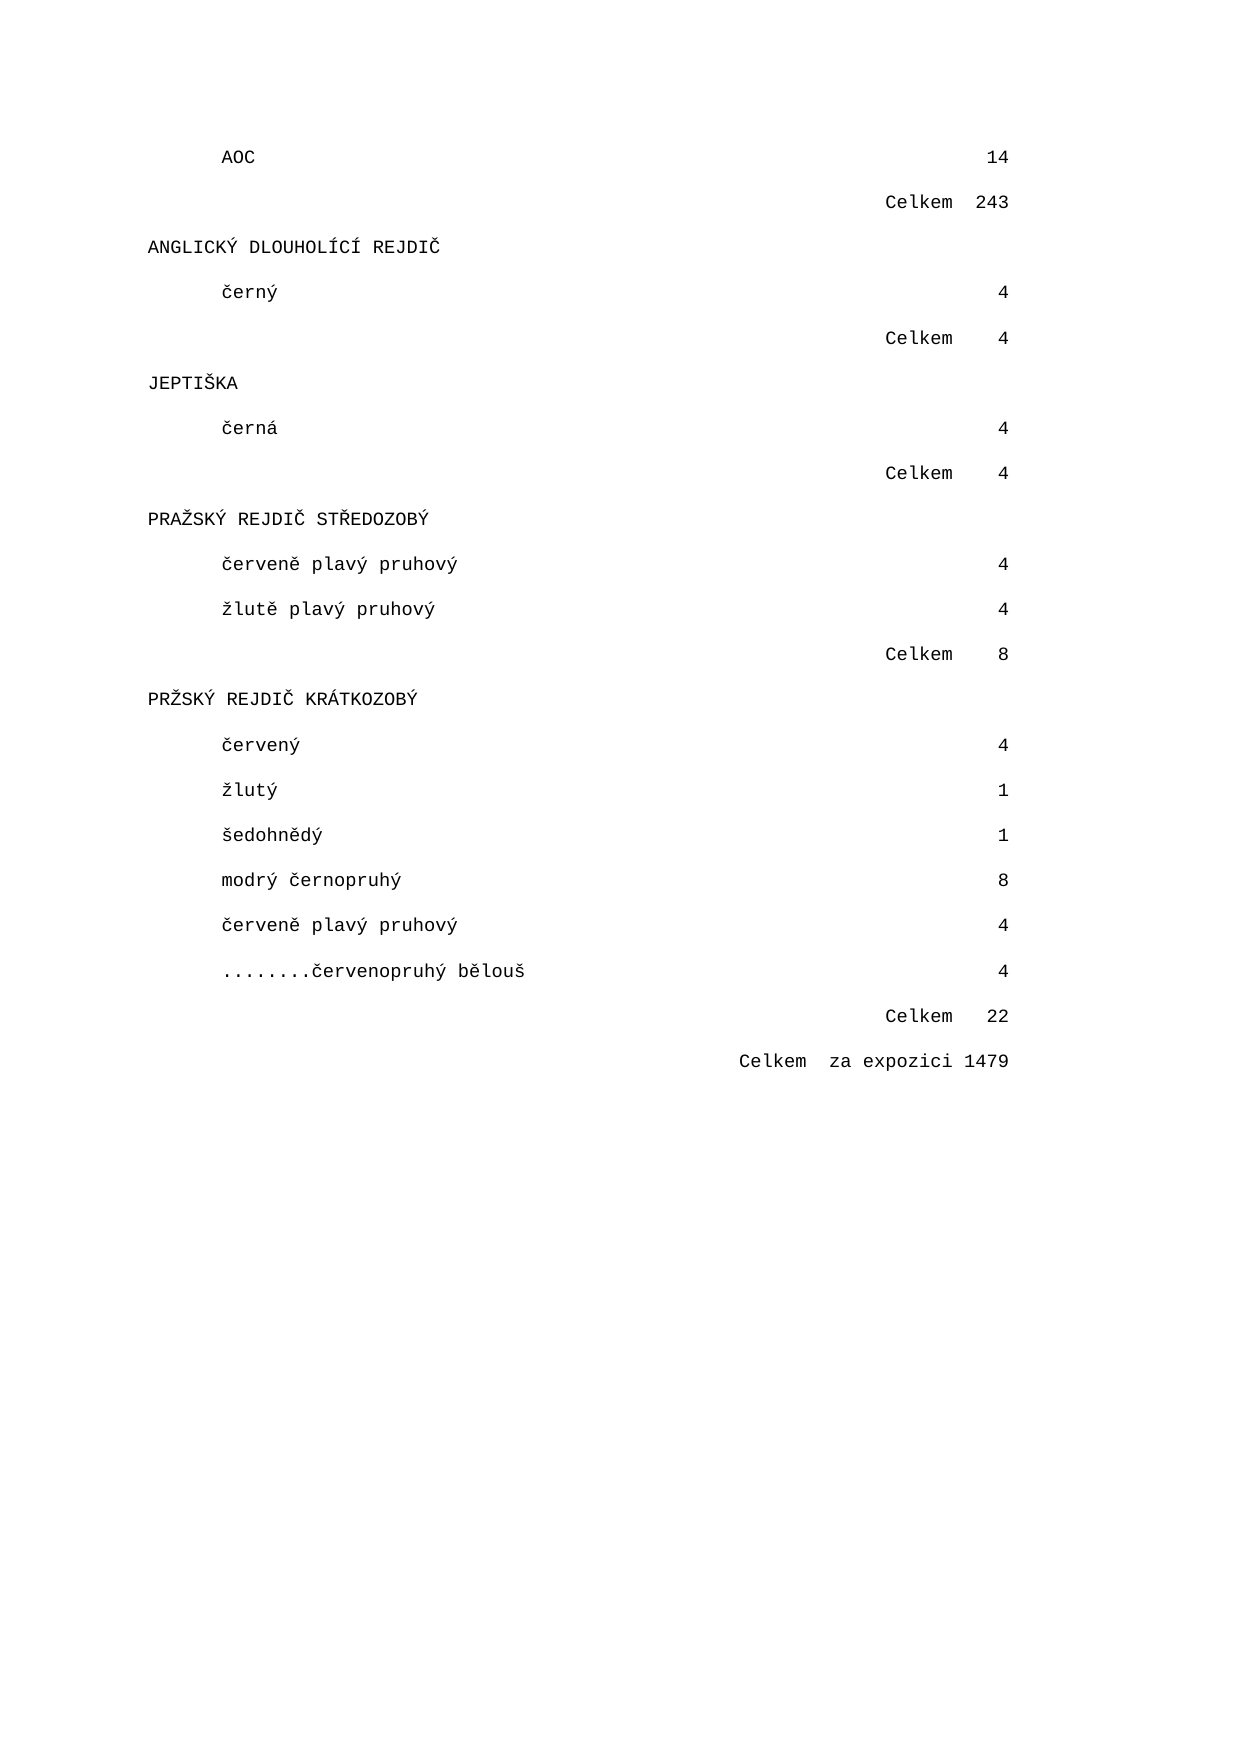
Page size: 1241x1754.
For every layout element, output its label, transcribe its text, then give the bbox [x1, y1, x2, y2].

text červeně plavý pruhový 4 [148, 554, 1093, 576]
text PRAŽSKÝ REJDIČ STŘEDOZOBÝ [148, 509, 1093, 531]
text žlutě plavý pruhový 4 [148, 600, 1093, 621]
text ANGLICKÝ DLOUHOLÍCÍ REJDIČ [148, 238, 1093, 259]
text Celkem 4 [148, 464, 1093, 485]
text černá 4 [148, 419, 1093, 440]
text červený 4 [148, 735, 1093, 757]
text AOC 14 [148, 148, 1093, 169]
text Celkem 8 [148, 645, 1093, 666]
text černý 4 [148, 283, 1093, 304]
text modrý černopruhý 8 [148, 871, 1093, 892]
text JEPTIŠKA [148, 374, 1093, 395]
text PRŽSKÝ REJDIČ KRÁTKOZOBÝ [148, 690, 1093, 711]
text žlutý 1 [148, 781, 1093, 802]
text Celkem 243 [148, 193, 1093, 214]
text Celkem za expozici 1479 [148, 1052, 1093, 1073]
text Celkem 4 [148, 328, 1093, 350]
text ........červenopruhý bělouš 4 [148, 961, 1093, 983]
text červeně plavý pruhový 4 [148, 916, 1093, 937]
text Celkem 22 [148, 1007, 1093, 1028]
text šedohnědý 1 [148, 826, 1093, 847]
